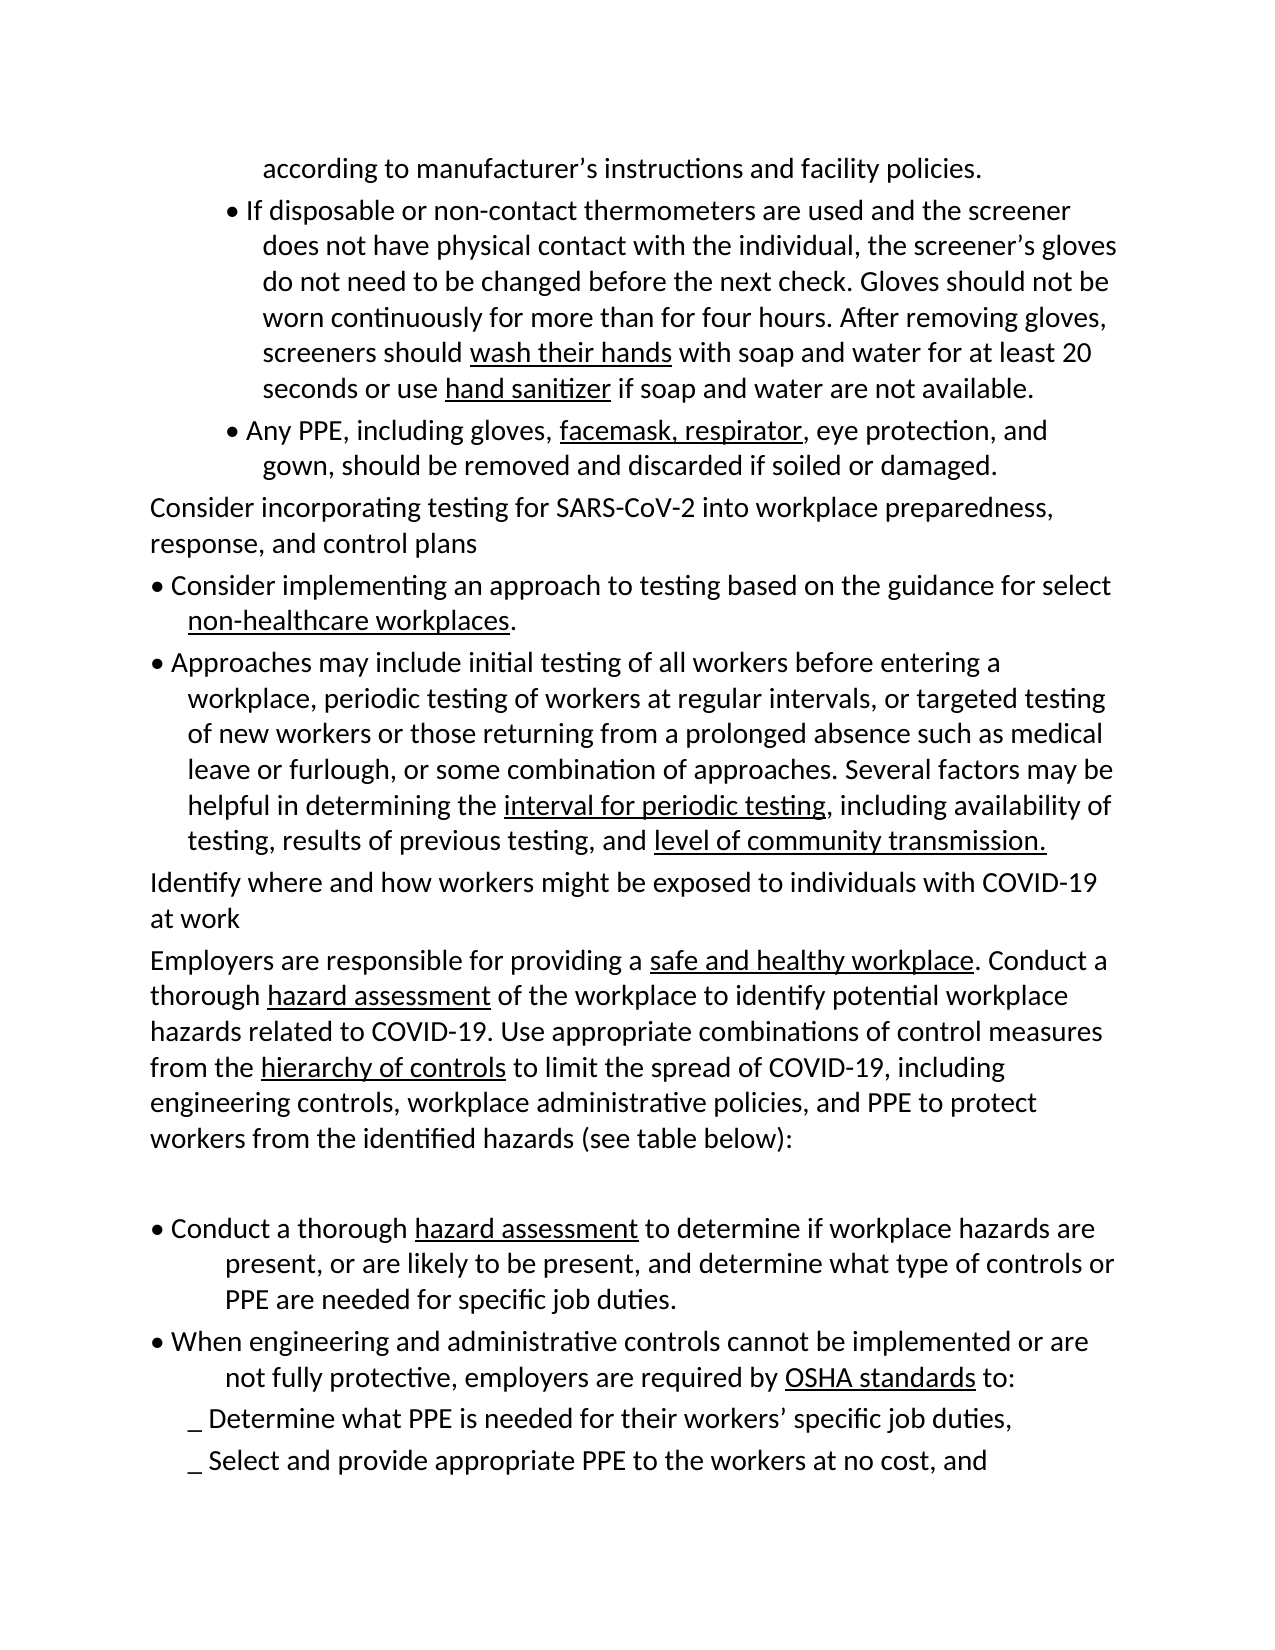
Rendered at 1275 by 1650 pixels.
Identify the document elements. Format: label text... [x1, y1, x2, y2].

text • Consider implementing an approach to testing based on the guidance for select non-healthcare workplaces. [150, 567, 1125, 638]
text • Approaches may include initial testing of all workers before entering a workplace, periodic testing of workers at regular intervals, or targeted testing of new workers or those returning from a prolonged absence such as medical leave or furlough, or some combination of approaches. Several factors may be helpful in determining the interval for periodic testing, including availability of testing, results of previous testing, and level of community transmission. [150, 644, 1125, 858]
text _ Select and provide appropriate PPE to the workers at no cost, and [187, 1442, 1125, 1478]
text • Any PPE, including gloves, facemask, respirator, eye protection, and gown, should be removed and discarded if soiled or damaged. [225, 412, 1125, 483]
text • When engineering and administrative controls cannot be implemented or are not fully protective, employers are required by OSHA standards to: [150, 1323, 1125, 1394]
text Consider incorporating testing for SARS-CoV-2 into workplace preparedness, response, and control plans [150, 489, 1125, 561]
text Employers are responsible for providing a safe and healthy workplace. Conduct a thorough hazard assessment of the workplace to identify potential workplace hazards related to COVID-19. Use appropriate combinations of control measures from the hierarchy of controls to limit the spread of COVID-19, including engineering controls, workplace administrative policies, and PPE to protect workers from the identified hazards (see table below): [150, 942, 1125, 1156]
text _ Determine what PPE is needed for their workers’ specific job duties, [187, 1401, 1125, 1436]
text Identify where and how workers might be exposed to individuals with COVID-19 at work [150, 864, 1125, 936]
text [225, 150, 1125, 186]
text • If disposable or non-contact thermometers are used and the screener does not have physical contact with the individual, the screener’s gloves do not need to be changed before the next check. Gloves should not be worn continuously for more than for four hours. After removing gloves, screeners should wash their hands with soap and water for at least 20 seconds or use hand sanitizer if soap and water are not available. [225, 192, 1125, 406]
text • Conduct a thorough hazard assessment to determine if workplace hazards are present, or are likely to be present, and determine what type of controls or PPE are needed for specific job duties. [150, 1210, 1125, 1317]
